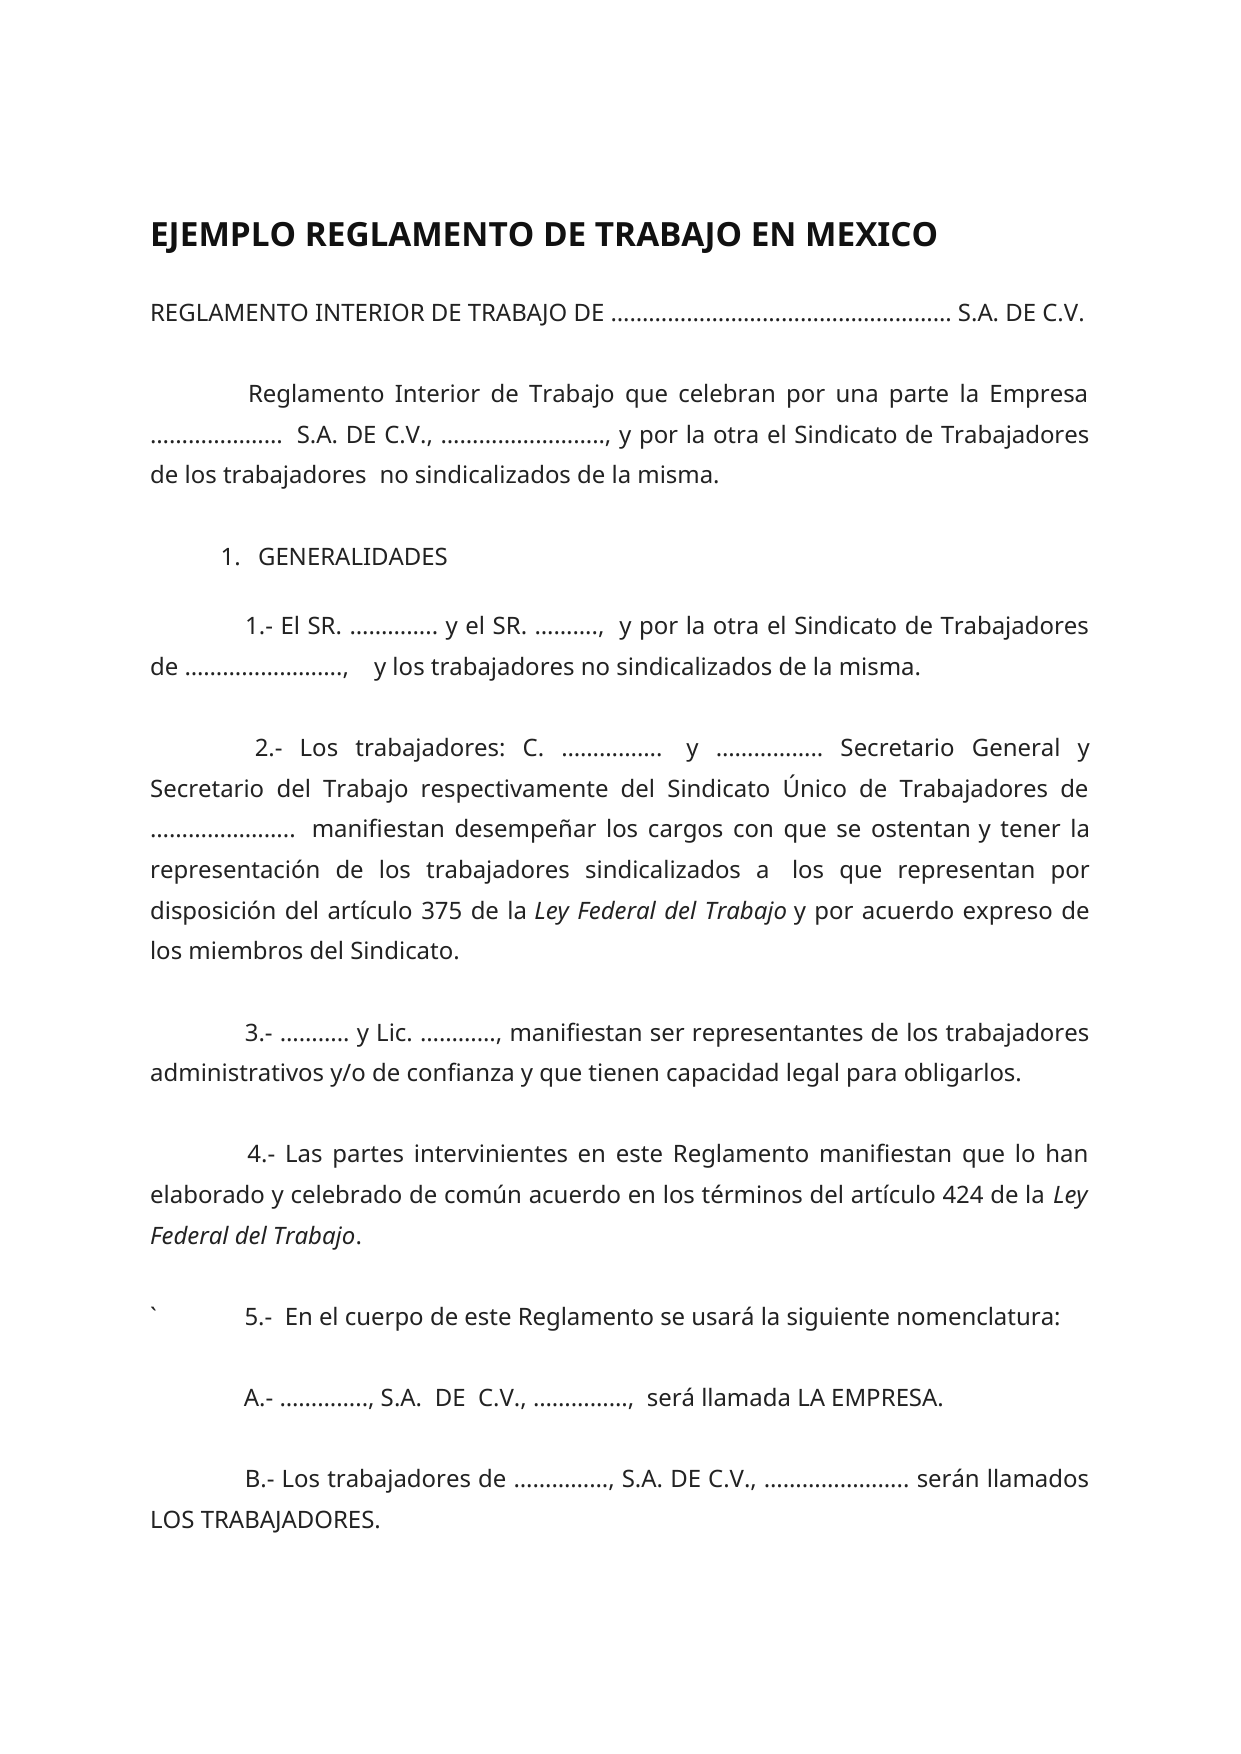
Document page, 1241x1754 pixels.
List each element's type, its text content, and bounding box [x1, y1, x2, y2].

text A.- ………….., S.A. DE C.V., ……………, será llamada LA EMPRESA. [150, 1373, 1090, 1413]
text 1.- El SR. ………….. y el SR. ………., y por la otra el Sindicato de Trabajadores de ……………………., y los trabajadores no sindicalizados de la misma. [150, 601, 1090, 682]
text REGLAMENTO INTERIOR DE TRABAJO DE ……………………………………………… S.A. DE C.V. [150, 287, 1090, 328]
text 4.- Las partes intervinientes en este Reglamento manifiestan que lo han elaborado y celebrado de común acuerdo en los términos del artículo 424 de la Ley Federal del Trabajo. [150, 1129, 1090, 1251]
text ` 5.- En el cuerpo de este Reglamento se usará la siguiente nomenclatura: [150, 1292, 1090, 1332]
subtitle EJEMPLO REGLAMENTO DE TRABAJO EN MEXICO [150, 197, 1090, 256]
text 2.- Los trabajadores: C. ……………. y …………….. Secretario General y Secretario del Trabajo respectivamente del Sindicato Único de Trabajadores de ………………….. manifiestan desempeñar los cargos con que se ostentan y tener la representación de los trabajadores sindicalizados a los que representan por disposición del artículo 375 de la Ley Federal del Trabajo y por acuerdo expreso de los miembros del Sindicato. [150, 723, 1090, 967]
text 3.- ……….. y Lic. …………, manifiestan ser representantes de los trabajadores administrativos y/o de confianza y que tienen capacidad legal para obligarlos. [150, 1007, 1090, 1088]
text Reglamento Interior de Trabajo que celebran por una parte la Empresa ………………… S.A. DE C.V., …………………….., y por la otra el Sindicato de Trabajadores de los trabajadores no sindicalizados de la misma. [150, 369, 1090, 491]
list GENERALIDADES [220, 531, 1090, 572]
text B.- Los trabajadores de ……………, S.A. DE C.V., ………………….. serán llamados LOS TRABAJADORES. [150, 1454, 1090, 1535]
